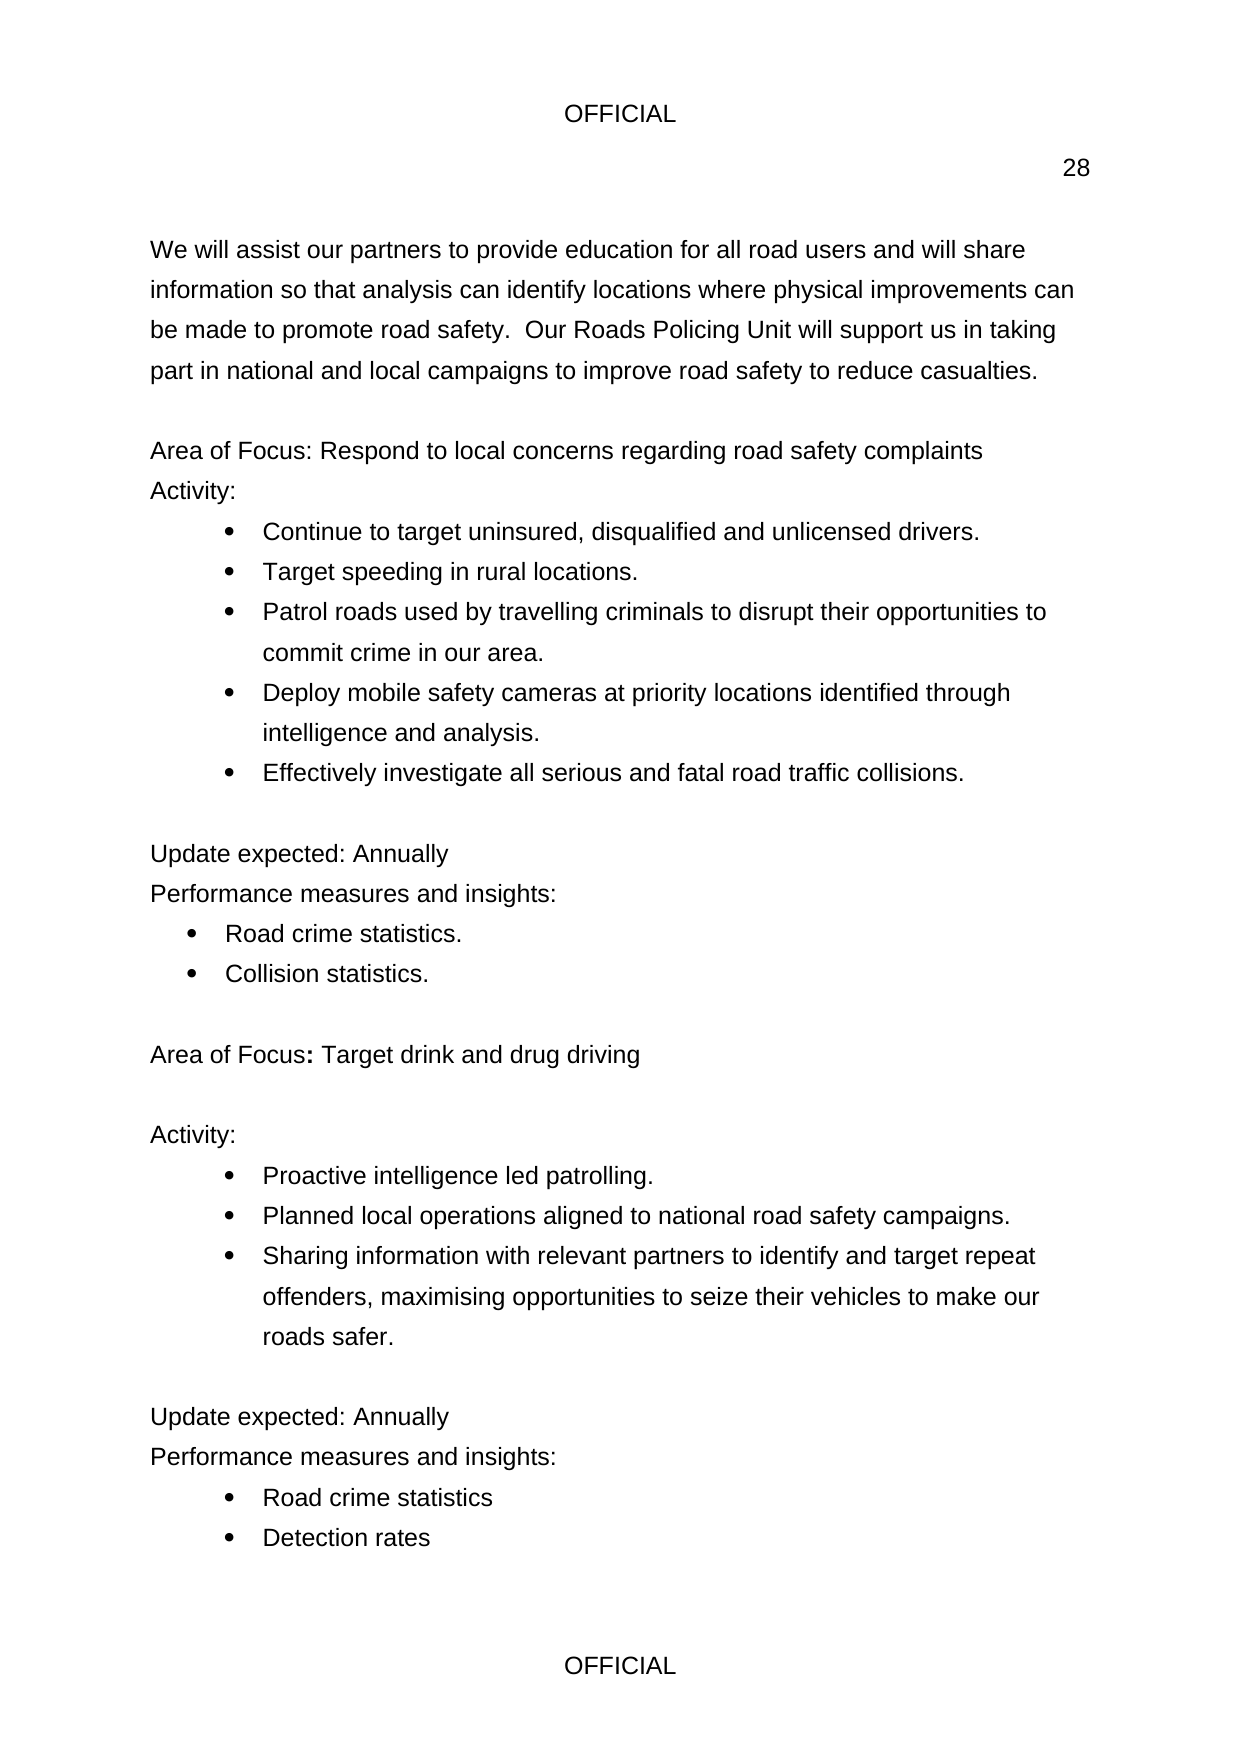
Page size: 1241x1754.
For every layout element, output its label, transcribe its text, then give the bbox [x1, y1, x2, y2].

text Update expected: Annually [150, 1402, 1090, 1431]
text Area of Focus: Respond to local concerns regarding road safety complaints [150, 436, 1090, 465]
text Update expected: Annually [150, 839, 1090, 867]
list Road crime statistics. [187, 919, 1090, 948]
list Planned local operations aligned to national road safety campaigns. [225, 1201, 1090, 1230]
text Activity: [150, 1120, 1090, 1149]
list Road crime statistics [225, 1483, 1090, 1511]
text Activity: [150, 476, 1090, 505]
list Collision statistics. [187, 959, 1090, 988]
text Performance measures and insights: [150, 879, 1090, 908]
list Deploy mobile safety cameras at priority locations identified through intelligence and analysis. [225, 678, 1090, 747]
text Performance measures and insights: [150, 1442, 1090, 1471]
list Target speeding in rural locations. [225, 557, 1090, 586]
list Proactive intelligence led patrolling. [225, 1161, 1090, 1189]
list Sharing information with relevant partners to identify and target repeat offenders, maximising opportunities to seize their vehicles to make our roads safer. [225, 1241, 1090, 1351]
list Continue to target uninsured, disqualified and unlicensed drivers. [225, 517, 1090, 545]
list Detection rates [225, 1523, 1090, 1552]
text Area of Focus: Target drink and drug driving [150, 1040, 1090, 1069]
list Effectively investigate all serious and fatal road traffic collisions. [225, 758, 1090, 787]
list Patrol roads used by travelling criminals to disrupt their opportunities to commit crime in our area. [225, 597, 1090, 666]
text We will assist our partners to provide education for all road users and will share information so that analysis can identify locations where physical improvements can be made to promote road safety. Our Roads Policing Unit will support us in taking part in national and local campaigns to improve road safety to reduce casualties. [150, 235, 1090, 384]
